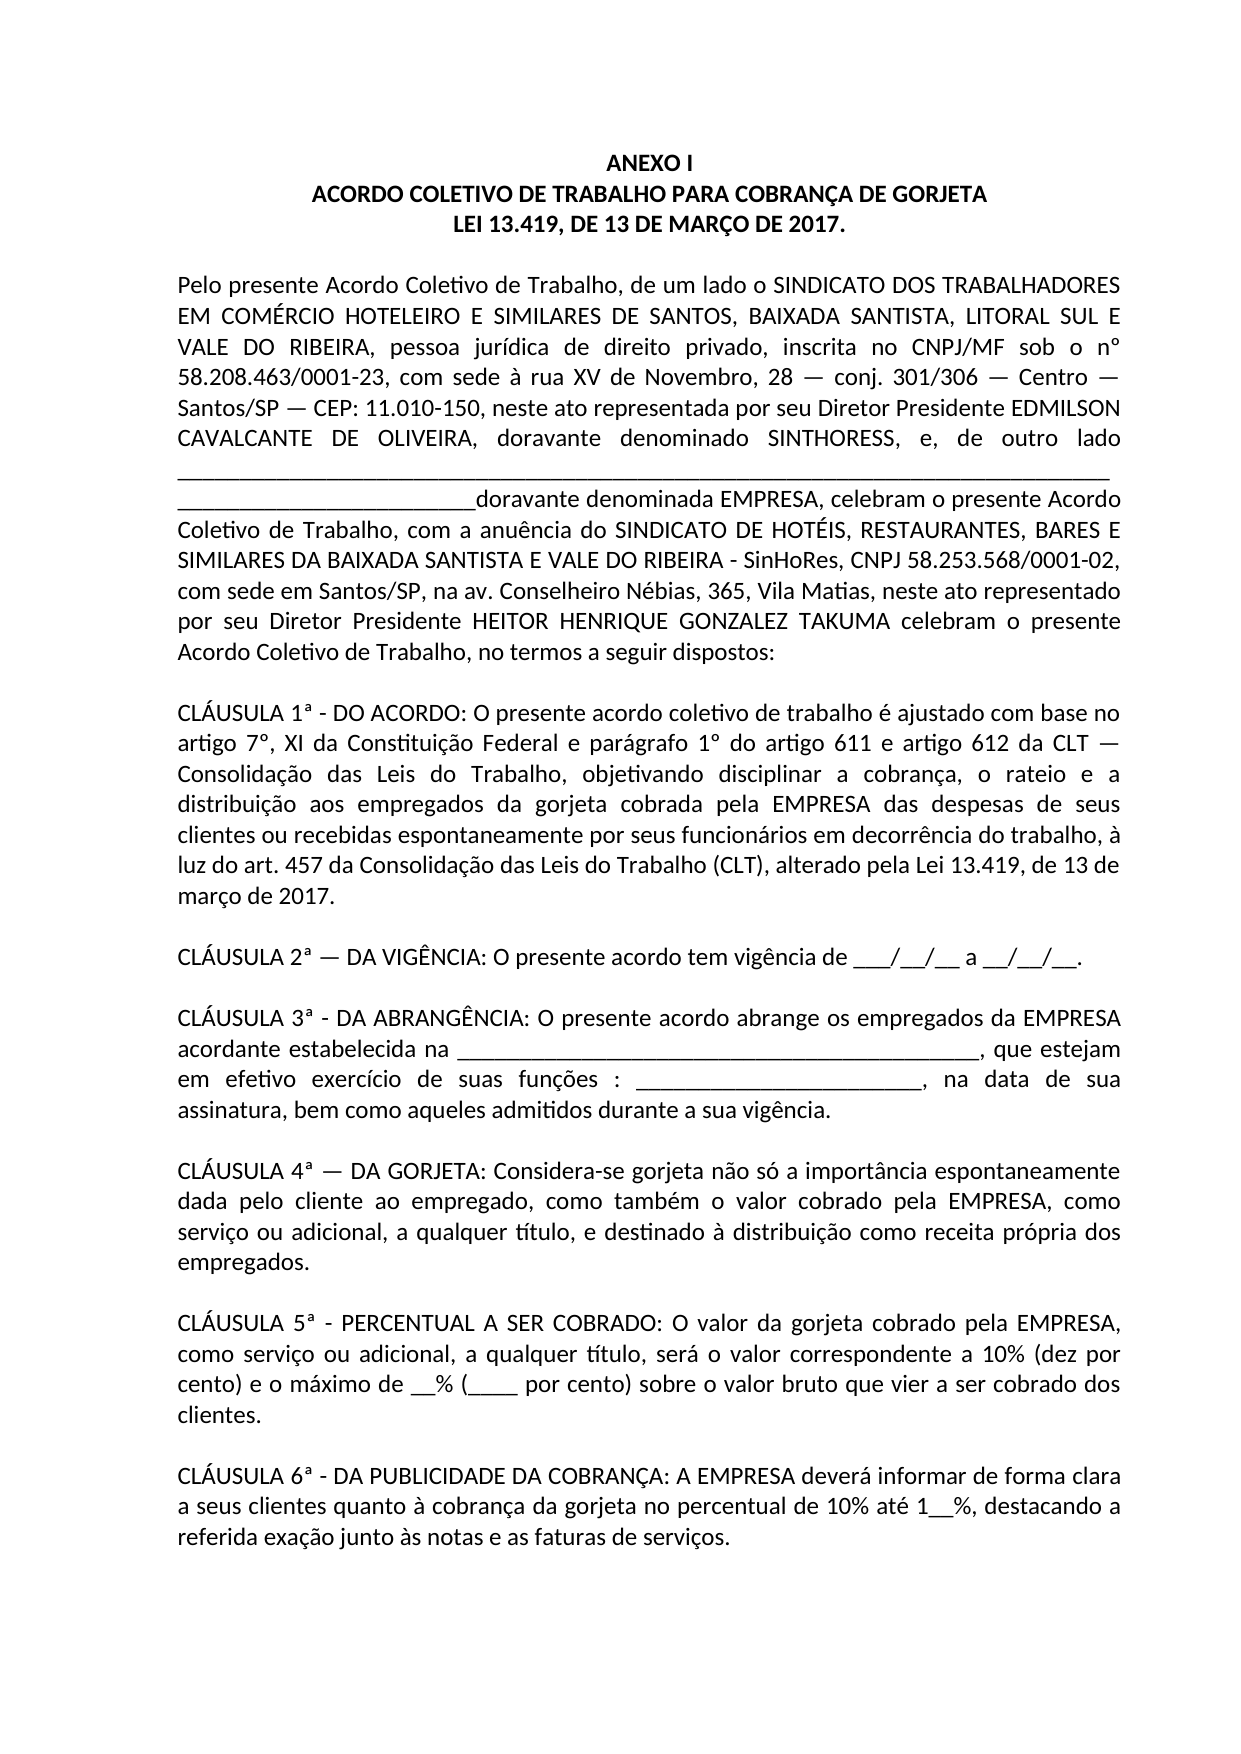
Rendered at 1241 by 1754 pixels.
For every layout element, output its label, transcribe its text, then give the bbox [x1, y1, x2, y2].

text ACORDO COLETIVO DE TRABALHO PARA COBRANÇA DE GORJETA [177, 178, 1122, 209]
text LEI 13.419, DE 13 DE MARÇO DE 2017. [177, 209, 1122, 239]
text CLÁUSULA 6ª - DA PUBLICIDADE DA COBRANÇA: A EMPRESA deverá informar de forma clara a seus clientes quanto à cobrança da gorjeta no percentual de 10% até 1__%, destacando a referida exação junto às notas e as faturas de serviços. [177, 1460, 1122, 1552]
text CLÁUSULA 1ª - DO ACORDO: O presente acordo coletivo de trabalho é ajustado com base no artigo 7º, XI da Constituição Federal e parágrafo 1º do artigo 611 e artigo 612 da CLT — Consolidação das Leis do Trabalho, objetivando disciplinar a cobrança, o rateio e a distribuição aos empregados da gorjeta cobrada pela EMPRESA das despesas de seus clientes ou recebidas espontaneamente por seus funcionários em decorrência do trabalho, à luz do art. 457 da Consolidação das Leis do Trabalho (CLT), alterado pela Lei 13.419, de 13 de março de 2017. [177, 697, 1122, 911]
text ANEXO I [177, 148, 1122, 178]
text CLÁUSULA 4ª — DA GORJETA: Considera-se gorjeta não só a importância espontaneamente dada pelo cliente ao empregado, como também o valor cobrado pela EMPRESA, como serviço ou adicional, a qualquer título, e destinado à distribuição como receita própria dos empregados. [177, 1155, 1122, 1277]
text Pelo presente Acordo Coletivo de Trabalho, de um lado o SINDICATO DOS TRABALHADORES EM COMÉRCIO HOTELEIRO E SIMILARES DE SANTOS, BAIXADA SANTISTA, LITORAL SUL E VALE DO RIBEIRA, pessoa jurídica de direito privado, inscrita no CNPJ/MF sob o nº 58.208.463/0001-23, com sede à rua XV de Novembro, 28 — conj. 301/306 — Centro — Santos/SP — CEP: 11.010-150, neste ato representada por seu Diretor Presidente EDMILSON CAVALCANTE DE OLIVEIRA, doravante denominado SINTHORESS, e, de outro lado ___________________________________________________________________________________________________doravante denominada EMPRESA, celebram o presente Acordo Coletivo de Trabalho, com a anuência do SINDICATO DE HOTÉIS, RESTAURANTES, BARES E SIMILARES DA BAIXADA SANTISTA E VALE DO RIBEIRA - SinHoRes, CNPJ 58.253.568/0001-02, com sede em Santos/SP, na av. Conselheiro Nébias, 365, Vila Matias, neste ato representado por seu Diretor Presidente HEITOR HENRIQUE GONZALEZ TAKUMA celebram o presente Acordo Coletivo de Trabalho, no termos a seguir dispostos: [177, 270, 1122, 666]
text CLÁUSULA 5ª - PERCENTUAL A SER COBRADO: O valor da gorjeta cobrado pela EMPRESA, como serviço ou adicional, a qualquer título, será o valor correspondente a 10% (dez por cento) e o máximo de __% (____ por cento) sobre o valor bruto que vier a ser cobrado dos clientes. [177, 1307, 1122, 1429]
text CLÁUSULA 3ª - DA ABRANGÊNCIA: O presente acordo abrange os empregados da EMPRESA acordante estabelecida na __________________________________________, que estejam em efetivo exercício de suas funções : _______________________, na data de sua assinatura, bem como aqueles admitidos durante a sua vigência. [177, 1002, 1122, 1124]
text CLÁUSULA 2ª — DA VIGÊNCIA: O presente acordo tem vigência de ___/__/__ a __/__/__. [177, 941, 1122, 972]
